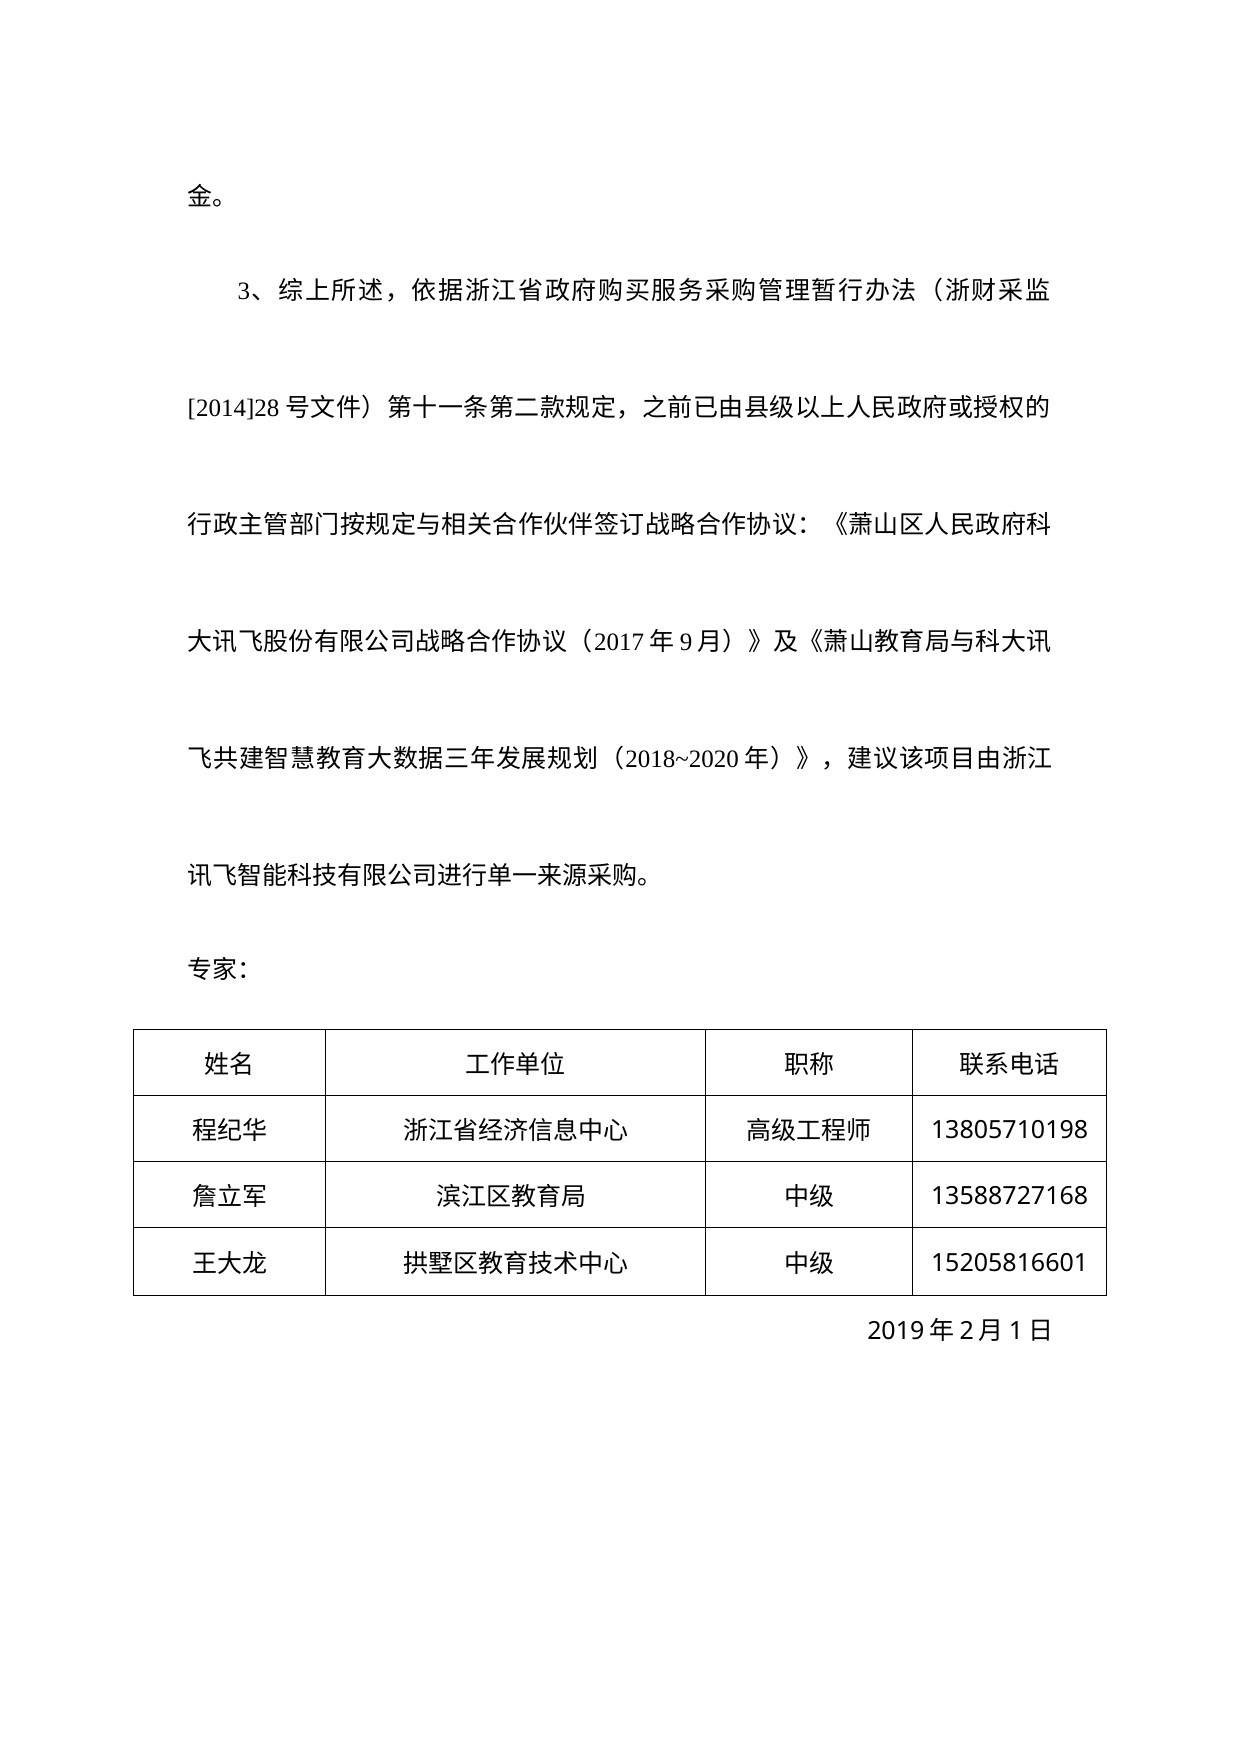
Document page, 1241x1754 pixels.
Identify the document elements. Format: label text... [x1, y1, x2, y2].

table_cell 程纪华 [134, 1096, 325, 1161]
table_cell 拱墅区教育技术中心 [326, 1228, 705, 1295]
table_cell 中级 [706, 1228, 912, 1295]
table_cell 浙江省经济信息中心 [326, 1096, 705, 1161]
text 3、综上所述，依据浙江省政府购买服务采购管理暂行办法（浙财采监[2014]28号文件）第十一条第二款规定，之前已由县级以上人民政府或授权的行政主管部门按规定与相关合作伙伴签订战略合作协议：《萧山区人民政府科大讯飞股份有限公司战略合作协议（2017年9月）》及《萧山教育局与科大讯飞共建智慧教育大数据三年发展规划（2018~2020年）》，建议该项目由浙江讯飞智能科技有限公司进行单一来源采购。 [187, 256, 1053, 906]
table_cell 13588727168 [913, 1162, 1106, 1227]
table_cell 13805710198 [913, 1096, 1106, 1161]
table_header 工作单位 [326, 1030, 705, 1095]
text 2019年2月1日 [187, 1296, 1053, 1361]
table_cell 王大龙 [134, 1228, 325, 1295]
table_cell 中级 [706, 1162, 912, 1227]
table_cell 高级工程师 [706, 1096, 912, 1161]
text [187, 162, 1053, 227]
table_cell 15205816601 [913, 1228, 1106, 1295]
text 专家： [187, 935, 1053, 1000]
table_cell 滨江区教育局 [326, 1162, 705, 1227]
table_header 联系电话 [913, 1030, 1106, 1095]
table_header 姓名 [134, 1030, 325, 1095]
table_cell 詹立军 [134, 1162, 325, 1227]
table_header 职称 [706, 1030, 912, 1095]
